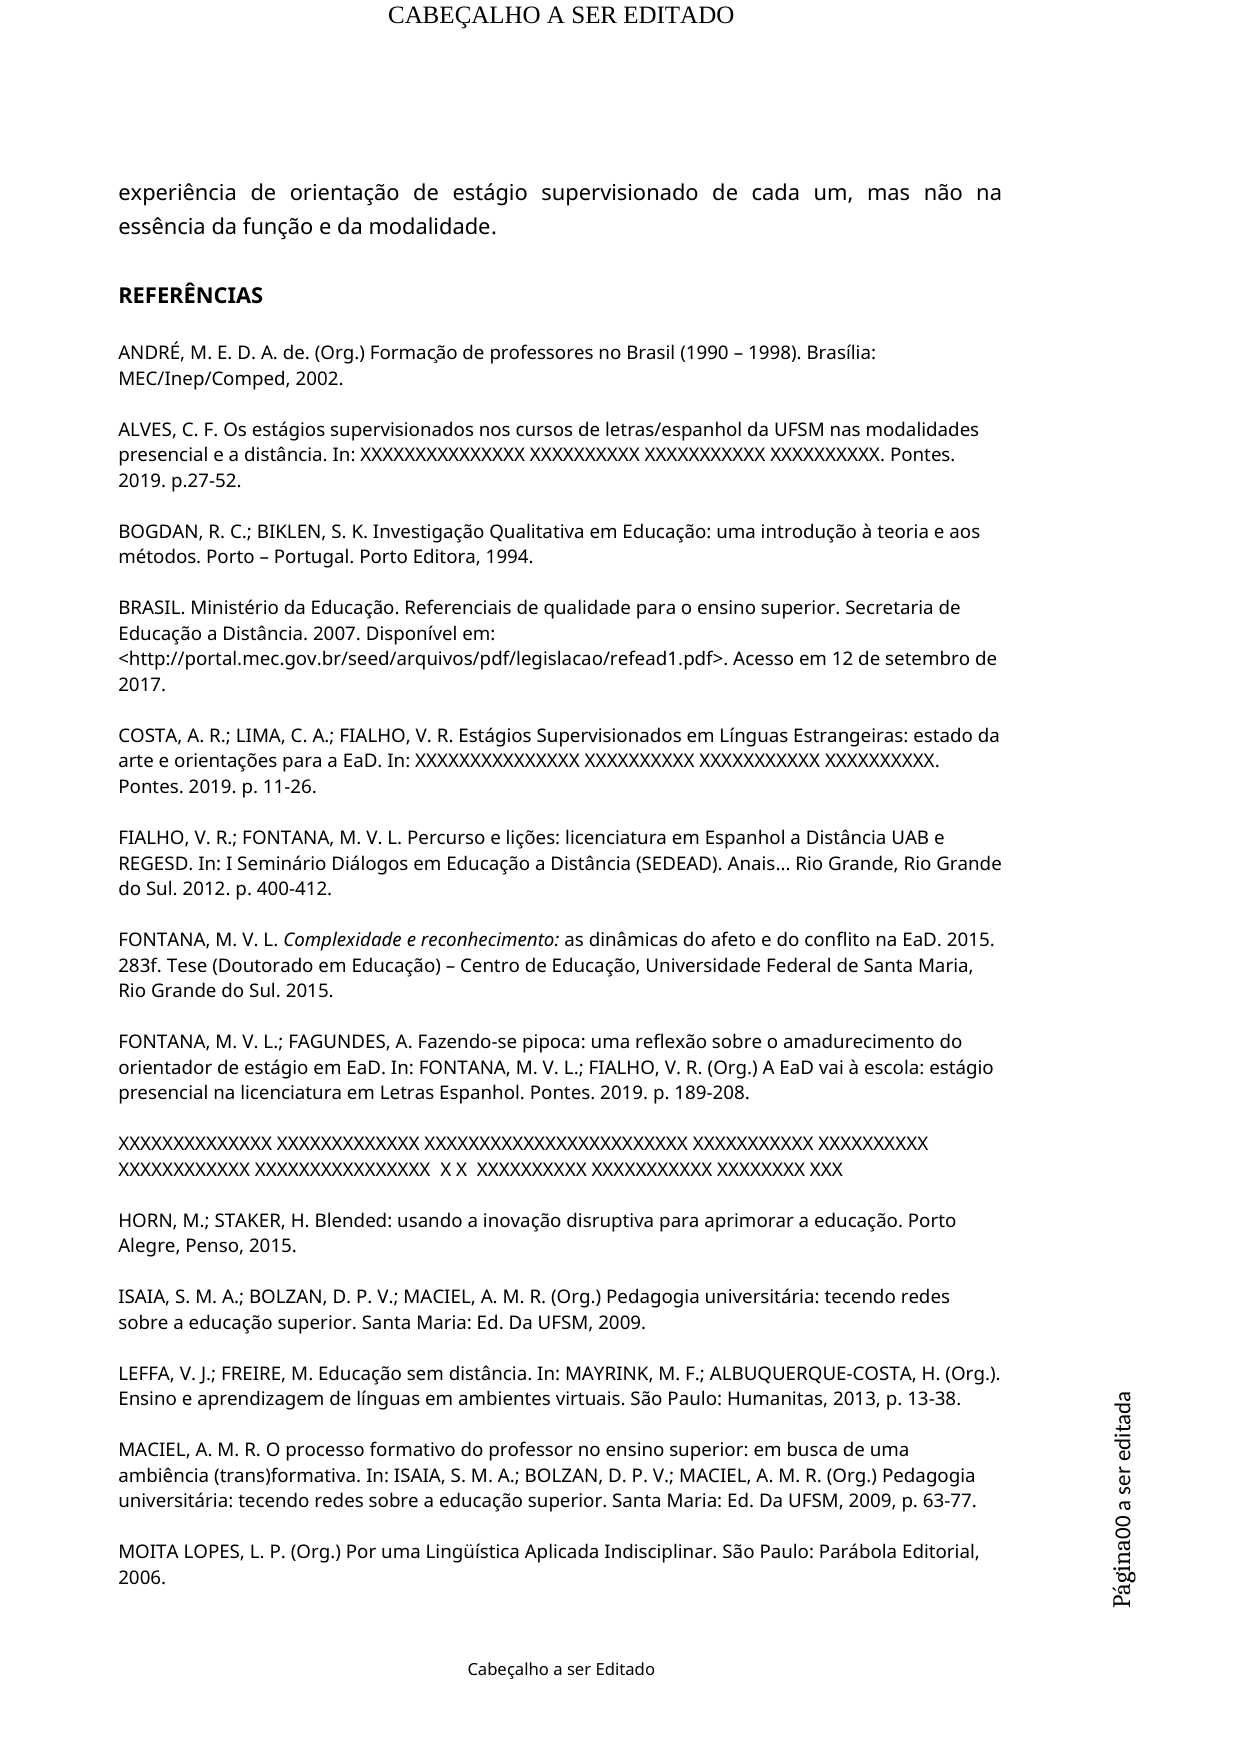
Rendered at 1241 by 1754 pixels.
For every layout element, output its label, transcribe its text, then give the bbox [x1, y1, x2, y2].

text BRASIL. Ministério da Educação. Referenciais de qualidade para o ensino superior. Secretaria de Educação a Distância. 2007. Disponível em: <http://portal.mec.gov.br/seed/arquivos/pdf/legislacao/refead1.pdf>. Acesso em 12 de setembro de 2017. [118, 594, 1004, 697]
text FONTANA, M. V. L.; FAGUNDES, A. Fazendo-se pipoca: uma reflexão sobre o amadurecimento do orientador de estágio em EaD. In: FONTANA, M. V. L.; FIALHO, V. R. (Org.) A EaD vai à escola: estágio presencial na licenciatura em Letras Espanhol. Pontes. 2019. p. 189-208. [118, 1028, 1004, 1105]
text XXXXXXXXXXXXXX XXXXXXXXXXXXX XXXXXXXXXXXXXXXXXXXXXXXX XXXXXXXXXXX XXXXXXXXXX XXXXXXXXXXXX XXXXXXXXXXXXXXXX X X XXXXXXXXXX XXXXXXXXXXX XXXXXXXX XXX [118, 1131, 1004, 1182]
text LEFFA, V. J.; FREIRE, M. Educação sem distância. In: MAYRINK, M. F.; ALBUQUERQUE-COSTA, H. (Org.). Ensino e aprendizagem de línguas em ambientes virtuais. São Paulo: Humanitas, 2013, p. 13-38. [118, 1360, 1004, 1411]
text ALVES, C. F. Os estágios supervisionados nos cursos de letras/espanhol da UFSM nas modalidades presencial e a distância. In: XXXXXXXXXXXXXXX XXXXXXXXXX XXXXXXXXXXX XXXXXXXXXX. Pontes. 2019. p.27-52. [118, 416, 1004, 492]
text ISAIA, S. M. A.; BOLZAN, D. P. V.; MACIEL, A. M. R. (Org.) Pedagogia universitária: tecendo redes sobre a educação superior. Santa Maria: Ed. Da UFSM, 2009. [118, 1284, 1004, 1335]
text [118, 177, 1004, 241]
text MACIEL, A. M. R. O processo formativo do professor no ensino superior: em busca de uma ambiência (trans)formativa. In: ISAIA, S. M. A.; BOLZAN, D. P. V.; MACIEL, A. M. R. (Org.) Pedagogia universitária: tecendo redes sobre a educação superior. Santa Maria: Ed. Da UFSM, 2009, p. 63-77. [118, 1437, 1004, 1513]
text FONTANA, M. V. L. Complexidade e reconhecimento: as dinâmicas do afeto e do conflito na EaD. 2015. 283f. Tese (Doutorado em Educação) – Centro de Educação, Universidade Federal de Santa Maria, Rio Grande do Sul. 2015. [118, 926, 1004, 1003]
text MOITA LOPES, L. P. (Org.) Por uma Lingüística Aplicada Indisciplinar. São Paulo: Parábola Editorial, 2006. [118, 1539, 1004, 1590]
text REFERÊNCIAS [118, 280, 1004, 309]
text BOGDAN, R. C.; BIKLEN, S. K. Investigação Qualitativa em Educação: uma introdução à teoria e aos métodos. Porto – Portugal. Porto Editora, 1994. [118, 518, 1004, 569]
text FIALHO, V. R.; FONTANA, M. V. L. Percurso e lições: licenciatura em Espanhol a Distância UAB e REGESD. In: I Seminário Diálogos em Educação a Distância (SEDEAD). Anais... Rio Grande, Rio Grande do Sul. 2012. p. 400-412. [118, 824, 1004, 901]
text ANDRÉ, M. E. D. A. de. (Org.) Formação de professores no Brasil (1990 – 1998). Brasília: MEC/Inep/Comped, 2002. [118, 339, 1004, 390]
text HORN, M.; STAKER, H. Blended: usando a inovação disruptiva para aprimorar a educação. Porto Alegre, Penso, 2015. [118, 1207, 1004, 1258]
text COSTA, A. R.; LIMA, C. A.; FIALHO, V. R. Estágios Supervisionados em Línguas Estrangeiras: estado da arte e orientações para a EaD. In: XXXXXXXXXXXXXXX XXXXXXXXXX XXXXXXXXXXX XXXXXXXXXX. Pontes. 2019. p. 11-26. [118, 722, 1004, 799]
